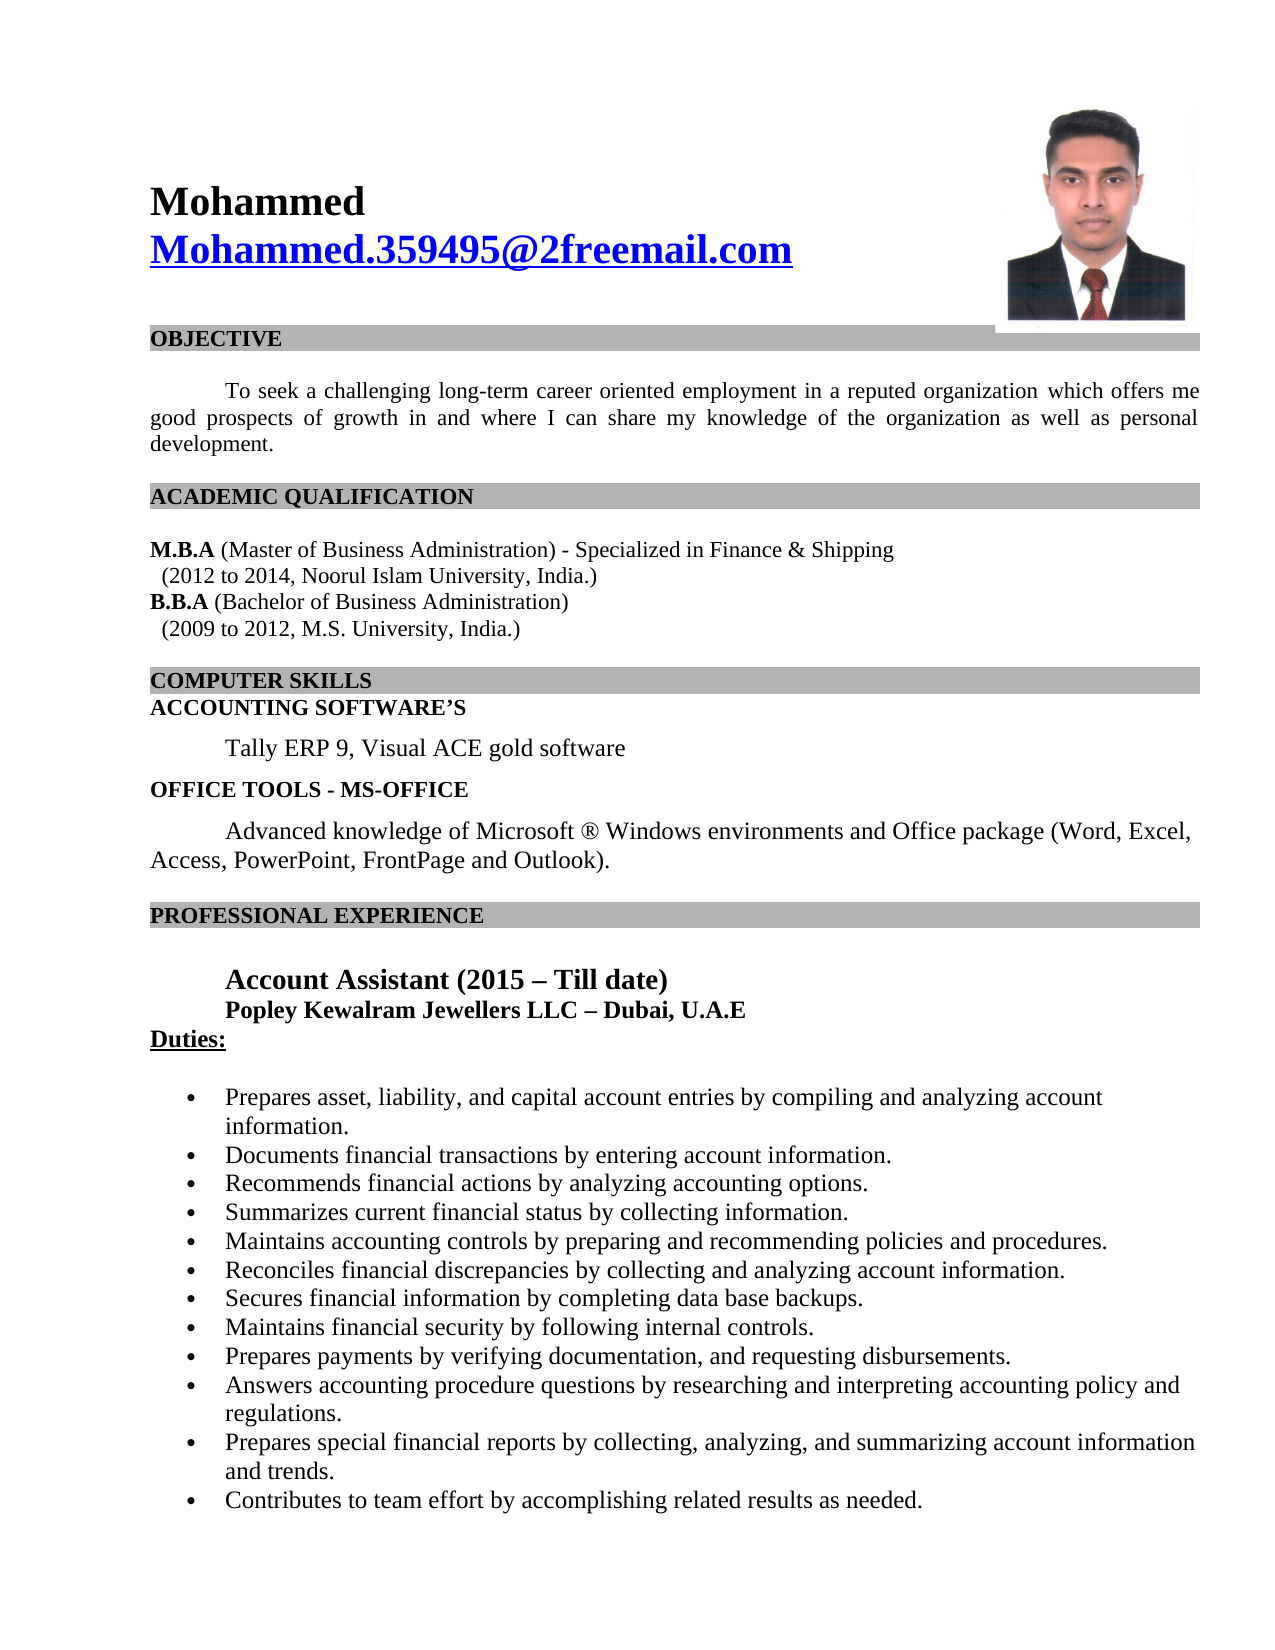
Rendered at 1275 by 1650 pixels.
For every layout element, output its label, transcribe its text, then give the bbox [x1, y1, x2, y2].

text Popley Kewalram Jewellers LLC – Dubai, U.A.E [150, 996, 1200, 1024]
text Mohammed [150, 176, 995, 224]
list Prepares payments by verifying documentation, and requesting disbursements. [187, 1341, 1200, 1370]
list Reconciles financial discrepancies by collecting and analyzing account information. [187, 1255, 1200, 1283]
text (2009 to 2012, M.S. University, India.) [150, 615, 1200, 641]
list Documents financial transactions by entering account information. [187, 1140, 1200, 1168]
text PROFESSIONAL EXPERIENCE [150, 902, 1200, 928]
text OBJECTIVE [150, 325, 1200, 351]
text M.B.A (Master of Business Administration) - Specialized in Finance & Shipping [150, 536, 1200, 562]
text To seek a challenging long-term career oriented employment in a reputed organization which offers me good prospects of growth in and where I can share my knowledge of the organization as well as personal development. [150, 378, 1200, 457]
text OFFICE TOOLS - MS-OFFICE [150, 776, 1200, 803]
text ACADEMIC QUALIFICATION [150, 483, 1200, 509]
picture [995, 106, 1200, 333]
text Duties: [150, 1024, 1200, 1053]
text ACCOUNTING SOFTWARE’S [150, 694, 1200, 720]
list Prepares special financial reports by collecting, analyzing, and summarizing account information and trends. [187, 1427, 1200, 1485]
list Recommends financial actions by analyzing accounting options. [187, 1168, 1200, 1197]
text Account Assistant (2015 – Till date) [150, 962, 1200, 996]
text Advanced knowledge of Microsoft ® Windows environments and Office package (Word, Excel, Access, PowerPoint, FrontPage and Outlook). [150, 816, 1200, 902]
list Maintains financial security by following internal controls. [187, 1312, 1200, 1341]
text Mohammed.359495@2freemail.com [150, 224, 995, 272]
text B.B.A (Bachelor of Business Administration) [150, 588, 1200, 615]
list Secures financial information by completing data base backups. [187, 1283, 1200, 1312]
list Answers accounting procedure questions by researching and interpreting accounting policy and regulations. [187, 1370, 1200, 1427]
list Summarizes current financial status by collecting information. [187, 1197, 1200, 1226]
list Contributes to team effort by accomplishing related results as needed. [187, 1485, 1200, 1513]
list Maintains accounting controls by preparing and recommending policies and procedures. [187, 1226, 1200, 1255]
text (2012 to 2014, Noorul Islam University, India.) [150, 562, 1200, 588]
text Tally ERP 9, Visual ACE gold software [150, 733, 1200, 762]
list Prepares asset, liability, and capital account entries by compiling and analyzing account information. [187, 1082, 1200, 1140]
text COMPUTER SKILLS [150, 667, 1200, 694]
